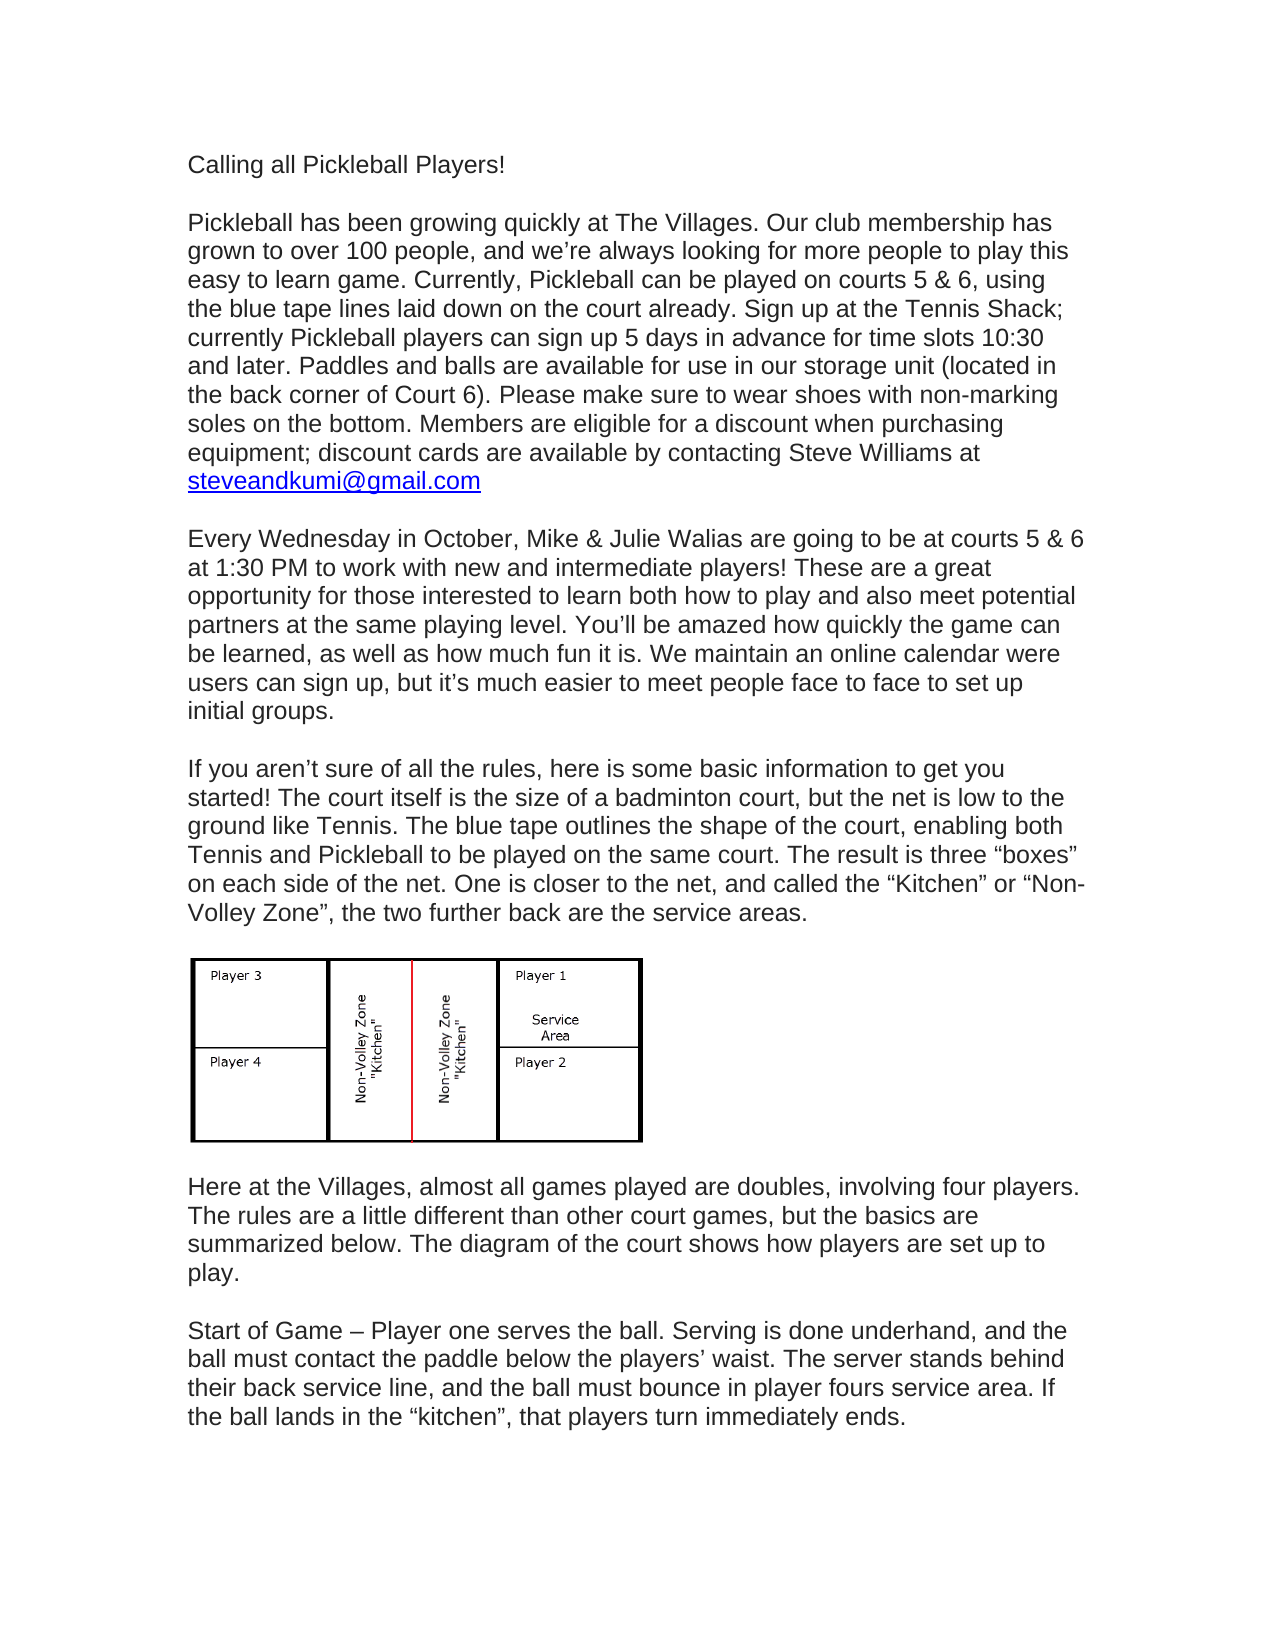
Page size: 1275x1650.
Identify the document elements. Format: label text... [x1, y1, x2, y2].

text Pickleball has been growing quickly at The Villages. Our club membership has grown to over 100 people, and we’re always looking for more people to play this easy to learn game. Currently, Pickleball can be played on courts 5 & 6, using the blue tape lines laid down on the court already. Sign up at the Tennis Shack; currently Pickleball players can sign up 5 days in advance for time slots 10:30 and later. Paddles and balls are available for use in our storage unit (located in the back corner of Court 6). Please make sure to wear shoes with non-marking soles on the bottom. Members are eligible for a discount when purchasing equipment; discount cards are available by contacting Steve Williams at steveandkumi@gmail.com [187, 207, 1087, 495]
text Start of Game – Player one serves the ball. Serving is done underhand, and the ball must contact the paddle below the players’ waist. The server stands behind their back service line, and the ball must bounce in player fours service area. If the ball lands in the “kitchen”, that players turn immediately ends. [187, 1287, 1087, 1431]
picture [187, 955, 643, 1144]
text Here at the Villages, almost all games played are doubles, involving four players. The rules are a little different than other court games, but the basics are summarized below. The diagram of the court shows how players are set up to play. [187, 1172, 1087, 1287]
text Every Wednesday in October, Mike & Julie Walias are going to be at courts 5 & 6 at 1:30 PM to work with new and intermediate players! These are a great opportunity for those interested to learn both how to play and also meet potential partners at the same playing level. You’ll be amazed how quickly the game can be learned, as well as how much fun it is. We maintain an online calendar were users can sign up, but it’s much easier to meet people face to face to set up initial groups. [187, 524, 1087, 725]
text Calling all Pickleball Players! [187, 150, 1087, 179]
text If you aren’t sure of all the rules, here is some basic information to get you started! The court itself is the size of a badminton court, but the net is low to the ground like Tennis. The blue tape outlines the shape of the court, enabling both Tennis and Pickleball to be played on the same court. The result is three “boxes” on each side of the net. One is closer to the net, and called the “Kitchen” or “Non-Volley Zone”, the two further back are the service areas. [187, 754, 1087, 955]
